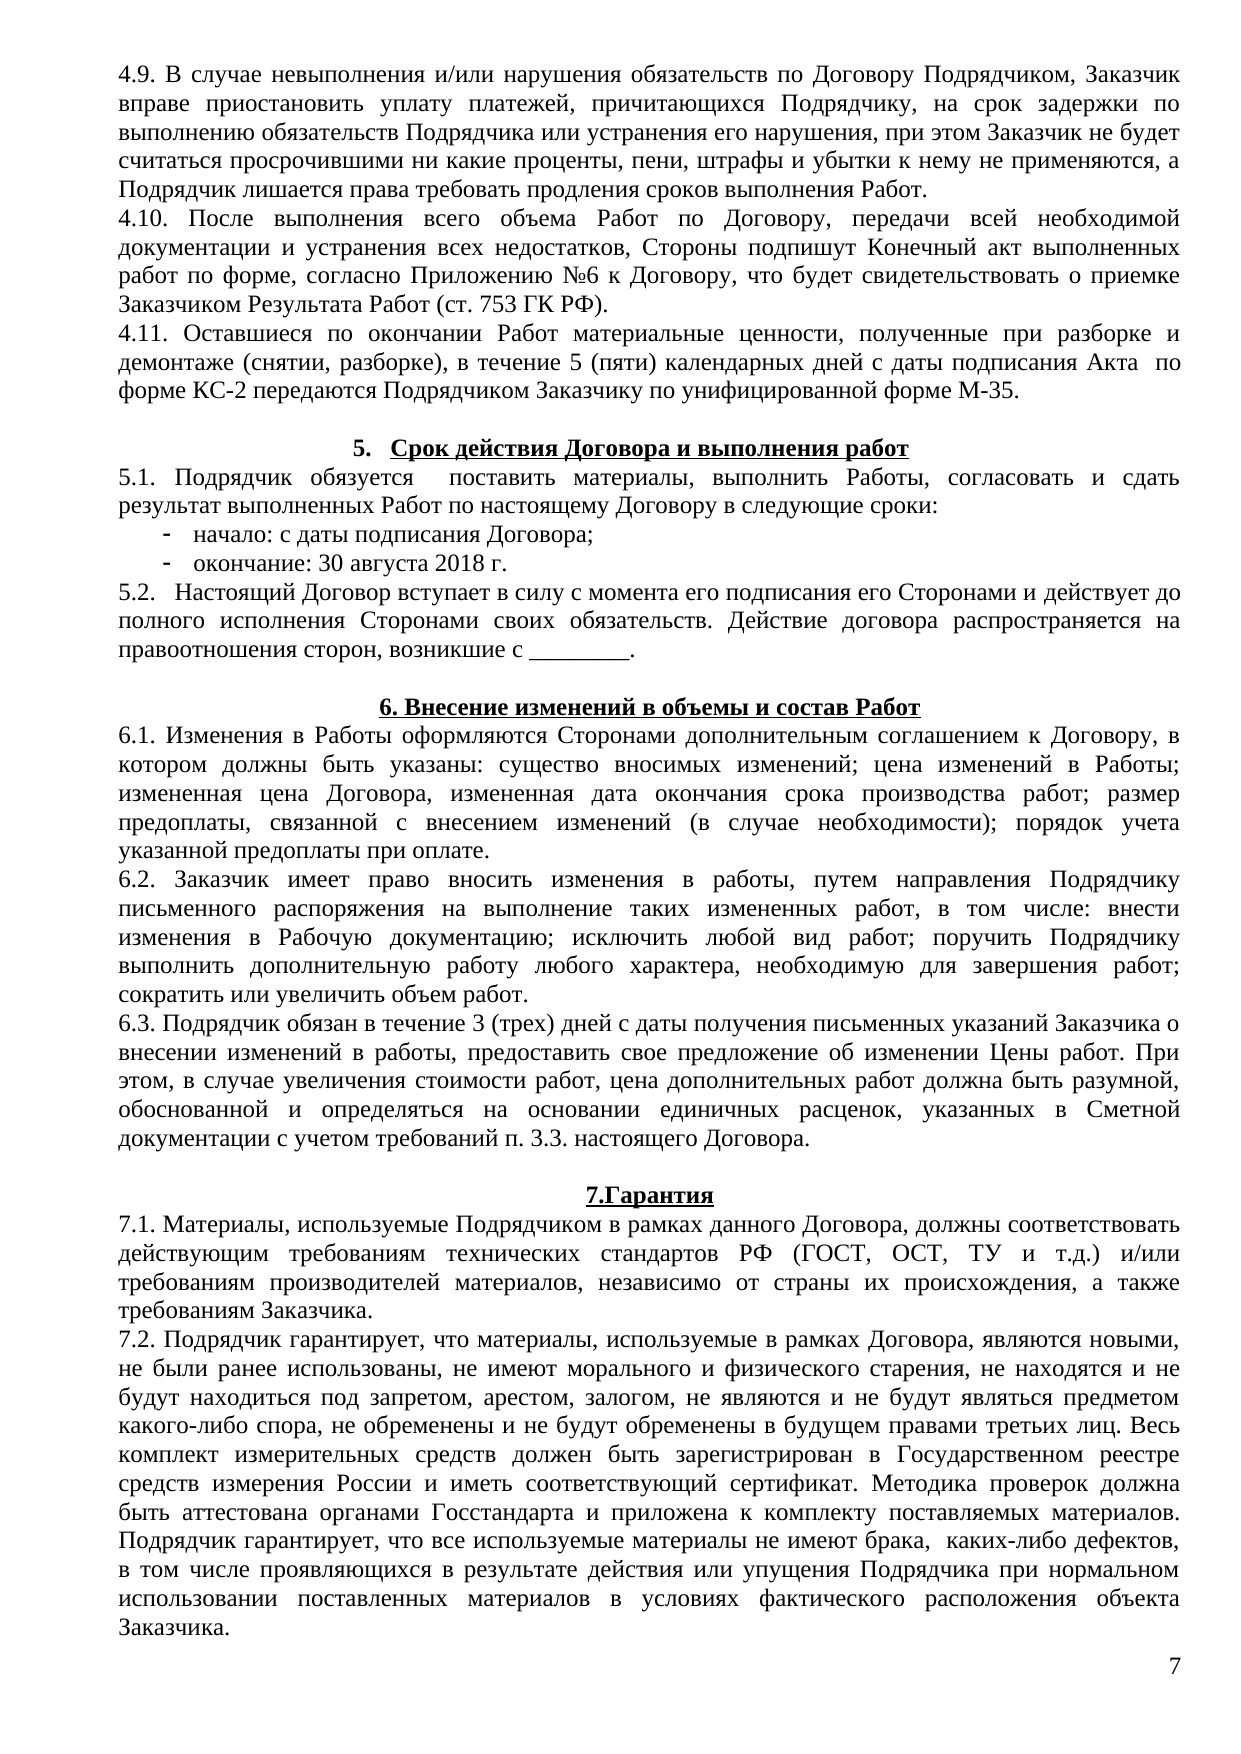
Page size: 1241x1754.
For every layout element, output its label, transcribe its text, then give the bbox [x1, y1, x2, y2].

text 4.10. После выполнения всего объема Работ по Договору, передачи всей необходимой документации и устранения всех недостатков, Стороны подпишут Конечный акт выполненных работ по форме, согласно Приложению №6 к Договору, что будет свидетельствовать о приемке Заказчиком Результата Работ (ст. 753 ГК РФ). [118, 203, 1181, 318]
list окончание: 30 августа 2018 г. [118, 548, 1181, 577]
text 4.9. В случае невыполнения и/или нарушения обязательств по Договору Подрядчиком, Заказчик вправе приостановить уплату платежей, причитающихся Подрядчику, на срок задержки по выполнению обязательств Подрядчика или устранения его нарушения, при этом Заказчик не будет считаться просрочившими ни какие проценты, пени, штрафы и убытки к нему не применяются, а Подрядчик лишается права требовать продления сроков выполнения Работ. [118, 59, 1181, 203]
text 4.11. Оставшиеся по окончании Работ материальные ценности, полученные при разборке и демонтаже (снятии, разборке), в течение 5 (пяти) календарных дней с даты подписания Акта по форме КС-2 передаются Подрядчиком Заказчику по унифицированной форме М-35. [118, 318, 1181, 404]
list Срок действия Договора и выполнения работ [81, 433, 1181, 462]
list начало: с даты подписания Договора; [118, 519, 1181, 548]
list Настоящий Договор вступает в силу с момента его подписания его Сторонами и действует до полного исполнения Сторонами своих обязательств. Действие договора распространяется на правоотношения сторон, возникшие с ________. [118, 577, 1181, 663]
list Подрядчик обязуется поставить материалы, выполнить Работы, согласовать и сдать результат выполненных Работ по настоящему Договору в следующие сроки: [118, 462, 1181, 519]
text 7.1. Материалы, используемые Подрядчиком в рамках данного Договора, должны соответствовать действующим требованиям технических стандартов РФ (ГОСТ, ОСТ, ТУ и т.д.) и/или требованиям производителей материалов, независимо от страны их происхождения, а также требованиям Заказчика. [118, 1209, 1181, 1324]
text 6. Внесение изменений в объемы и состав Работ [118, 692, 1181, 720]
text 7.2. Подрядчик гарантирует, что материалы, используемые в рамках Договора, являются новыми, не были ранее использованы, не имеют морального и физического старения, не находятся и не будут находиться под запретом, арестом, залогом, не являются и не будут являться предметом какого-либо спора, не обременены и не будут обременены в будущем правами третьих лиц. Весь комплект измерительных средств должен быть зарегистрирован в Государственном реестре средств измерения России и иметь соответствующий сертификат. Методика проверок должна быть аттестована органами Госстандарта и приложена к комплекту поставляемых материалов. Подрядчик гарантирует, что все используемые материалы не имеют брака, каких-либо дефектов, в том числе проявляющихся в результате действия или упущения Подрядчика при нормальном использовании поставленных материалов в условиях фактического расположения объекта Заказчика. [118, 1324, 1181, 1640]
text 6.3. Подрядчик обязан в течение 3 (трех) дней с даты получения письменных указаний Заказчика о внесении изменений в работы, предоставить свое предложение об изменении Цены работ. При этом, в случае увеличения стоимости работ, цена дополнительных работ должна быть разумной, обоснованной и определяться на основании единичных расценок, указанных в Сметной документации с учетом требований п. 3.3. настоящего Договора. [118, 1008, 1181, 1152]
text 7.Гарантия [118, 1180, 1181, 1209]
text 6.1. Изменения в Работы оформляются Сторонами дополнительным соглашением к Договору, в котором должны быть указаны: существо вносимых изменений; цена изменений в Работы; измененная цена Договора, измененная дата окончания срока производства работ; размер предоплаты, связанной с внесением изменений (в случае необходимости); порядок учета указанной предоплаты при оплате. [118, 720, 1181, 864]
text 6.2. Заказчик имеет право вносить изменения в работы, путем направления Подрядчику письменного распоряжения на выполнение таких измененных работ, в том числе: внести изменения в Рабочую документацию; исключить любой вид работ; поручить Подрядчику выполнить дополнительную работу любого характера, необходимую для завершения работ; сократить или увеличить объем работ. [118, 864, 1181, 1008]
